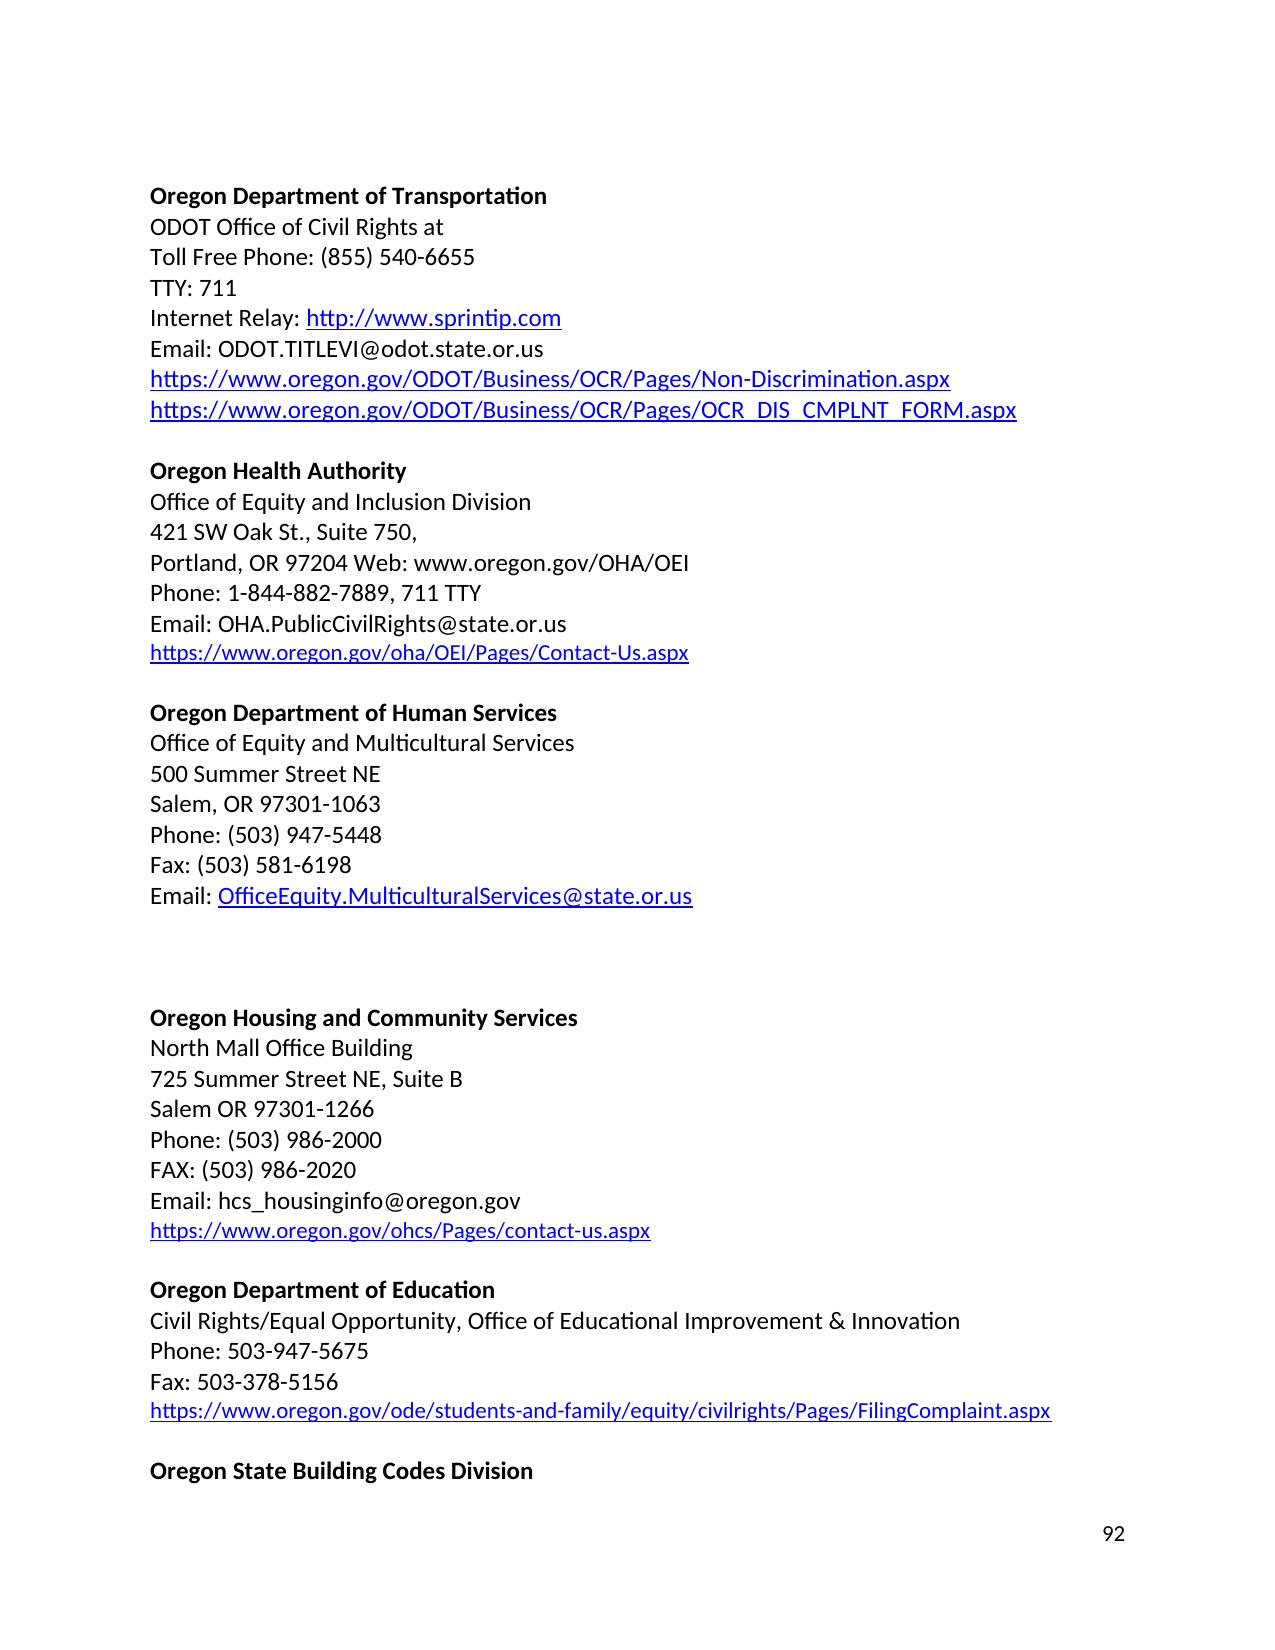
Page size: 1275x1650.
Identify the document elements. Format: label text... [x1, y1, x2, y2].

text https://www.oregon.gov/ODOT/Business/OCR/Pages/OCR_DIS_CMPLNT_FORM.aspx [150, 394, 1125, 425]
text https://www.oregon.gov/ohcs/Pages/contact-us.aspx [150, 1216, 1125, 1244]
text Office of Equity and Multicultural Services [150, 727, 1125, 758]
text FAX: (503) 986-2020 [150, 1155, 1125, 1185]
text Oregon Department of Transportation [150, 181, 1125, 211]
text Toll Free Phone: (855) 540-6655 [150, 242, 1125, 272]
text Office of Equity and Inclusion Division [150, 486, 1125, 516]
text Email: hcs_housinginfo@oregon.gov [150, 1185, 1125, 1216]
text Email: OHA.PublicCivilRights@state.or.us [150, 608, 1125, 638]
text Email: ODOT.TITLEVI@odot.state.or.us [150, 333, 1125, 364]
text Salem, OR 97301-1063 [150, 788, 1125, 819]
text https://www.oregon.gov/ode/students-and-family/equity/civilrights/Pages/FilingComplaint.aspx [150, 1396, 1125, 1424]
text Fax: 503-378-5156 [150, 1366, 1125, 1396]
text Oregon State Building Codes Division [150, 1455, 1125, 1485]
text Fax: (503) 581-6198 [150, 849, 1125, 880]
text Portland, OR 97204 Web: www.oregon.gov/OHA/OEI [150, 547, 1125, 577]
text Internet Relay: http://www.sprintip.com [150, 303, 1125, 333]
text Phone: 1-844-882-7889, 711 TTY [150, 577, 1125, 608]
text 500 Summer Street NE [150, 758, 1125, 788]
text ODOT Office of Civil Rights at [150, 211, 1125, 242]
text Oregon Department of Education [150, 1274, 1125, 1305]
text Phone: 503-947-5675 [150, 1335, 1125, 1366]
text Phone: (503) 947-5448 [150, 819, 1125, 849]
text Oregon Department of Human Services [150, 697, 1125, 727]
text https://www.oregon.gov/oha/OEI/Pages/Contact-Us.aspx [150, 638, 1125, 666]
text TTY: 711 [150, 272, 1125, 303]
text Civil Rights/Equal Opportunity, Office of Educational Improvement & Innovation [150, 1305, 1125, 1335]
text Oregon Health Authority [150, 455, 1125, 486]
text 421 SW Oak St., Suite 750, [150, 516, 1125, 547]
text Phone: (503) 986-2000 [150, 1124, 1125, 1155]
text https://www.oregon.gov/ODOT/Business/OCR/Pages/Non-Discrimination.aspx [150, 364, 1125, 394]
text Oregon Housing and Community Services [150, 1002, 1125, 1033]
text North Mall Office Building 725 Summer Street NE, Suite B Salem OR 97301-1266 [375, 1033, 1125, 1124]
text Email: OfficeEquity.MulticulturalServices@state.or.us [150, 880, 1125, 911]
